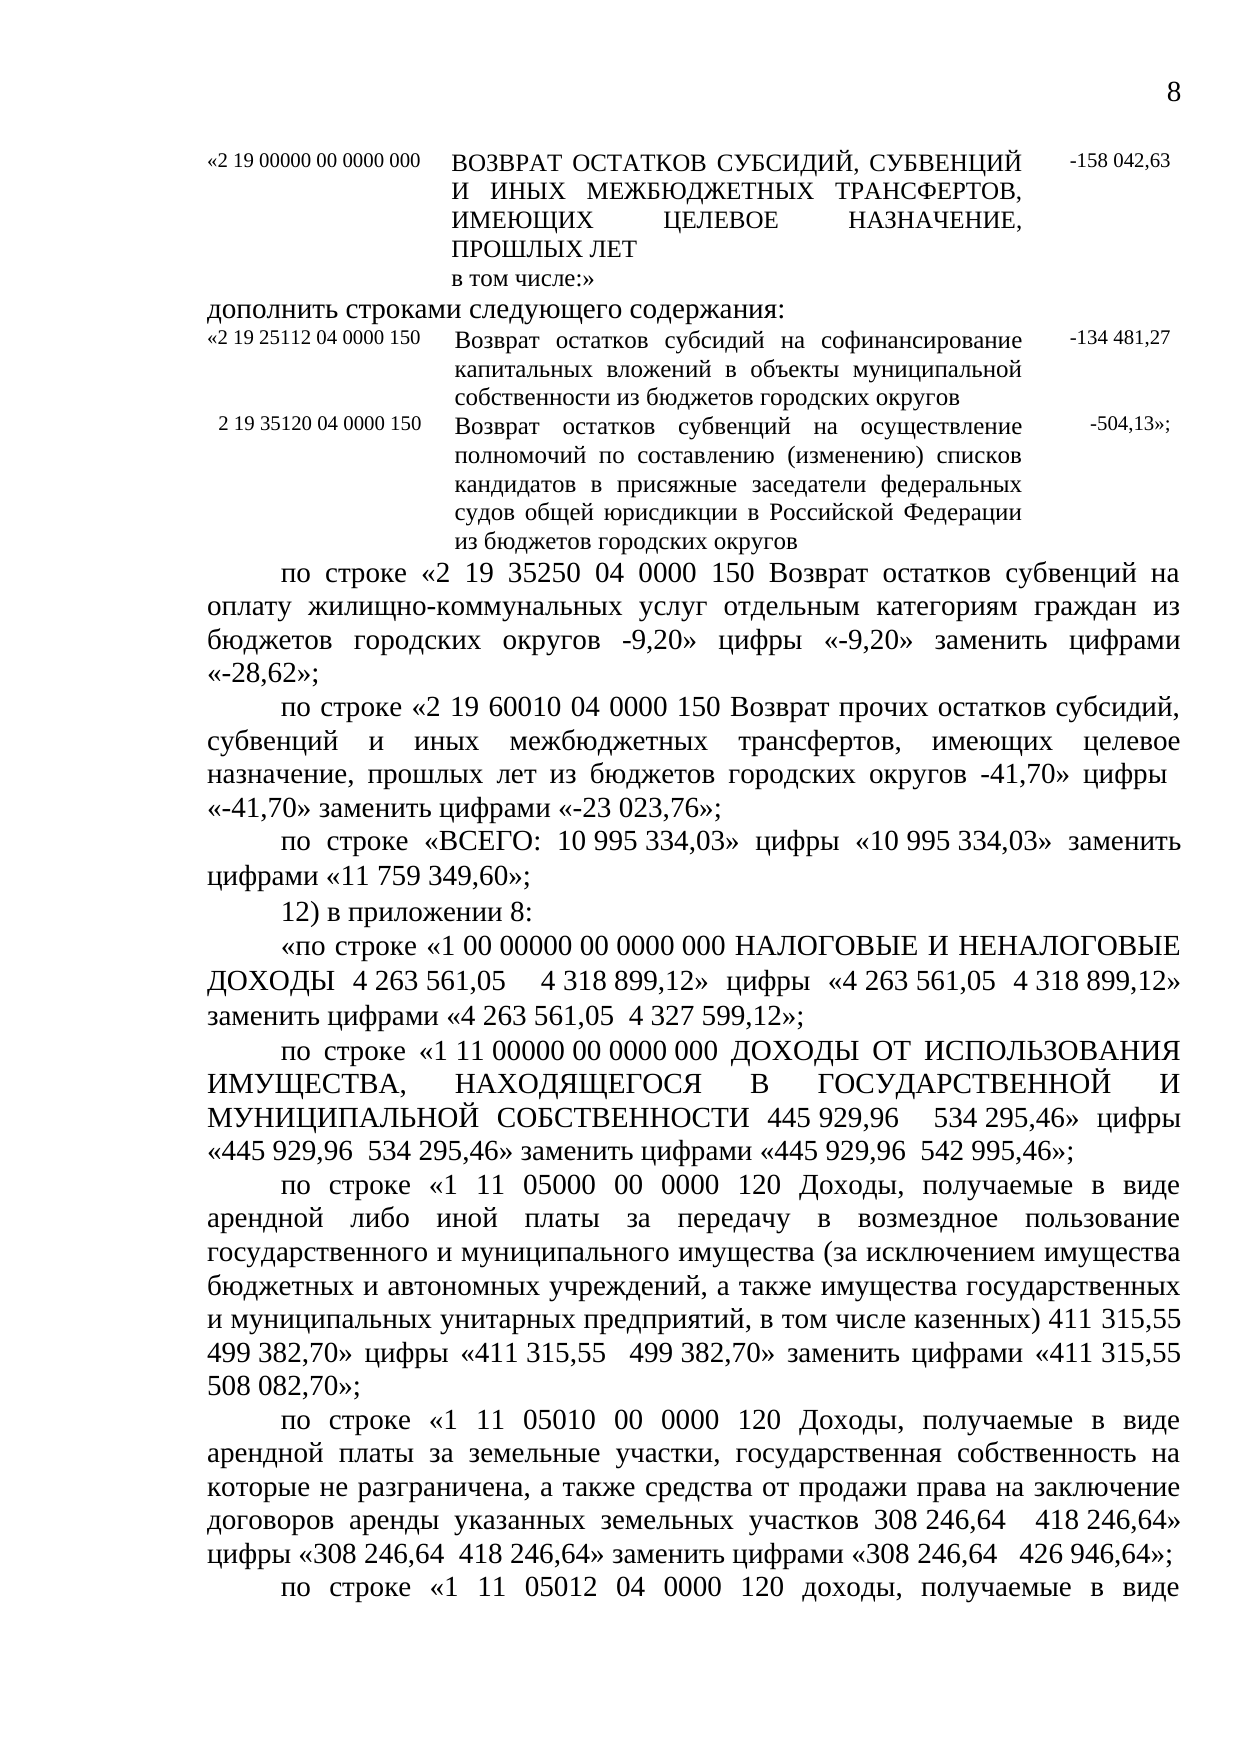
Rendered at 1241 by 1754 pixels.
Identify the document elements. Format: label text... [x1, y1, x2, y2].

text по строке «ВСЕГО: 10 995 334,03» цифры «10 995 334,03» заменить цифрами «11 759 349,60»; [207, 823, 1181, 892]
table_cell -504,13»; [1034, 411, 1181, 555]
table_header ВОЗВРАТ ОСТАТКОВ СУБСИДИЙ, СУБВЕНЦИЙ И ИНЫХ МЕЖБЮДЖЕТНЫХ ТРАНСФЕРТОВ, ИМЕЮЩИХ ЦЕЛЕВОЕ НАЗНАЧЕНИЕ, ПРОШЛЫХ ЛЕТ в том числе:» [440, 148, 1034, 291]
table_header Возврат остатков субсидий на софинансирование капитальных вложений в объекты муниципальной собственности из бюджетов городских округов [443, 325, 1034, 411]
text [207, 1569, 1181, 1603]
text по строке «2 19 35250 04 0000 150 Возврат остатков субвенций на оплату жилищно-коммунальных услуг отдельным категориям граждан из бюджетов городских округов -9,20» цифры «-9,20» заменить цифрами «-28,62»; [207, 555, 1181, 689]
text по строке «1 11 00000 00 0000 000 ДОХОДЫ ОТ ИСПОЛЬЗОВАНИЯ ИМУЩЕСТВА, НАХОДЯЩЕГОСЯ В ГОСУДАРСТВЕННОЙ И МУНИЦИПАЛЬНОЙ СОБСТВЕННОСТИ 445 929,96 534 295,46» цифры «445 929,96 534 295,46» заменить цифрами «445 929,96 542 995,46»; [207, 1033, 1181, 1167]
text «по строке «1 00 00000 00 0000 000 НАЛОГОВЫЕ И НЕНАЛОГОВЫЕ ДОХОДЫ 4 263 561,05 4 318 899,12» цифры «4 263 561,05 4 318 899,12» заменить цифрами «4 263 561,05 4 327 599,12»; [207, 928, 1181, 1032]
table_header -158 042,63 [1034, 148, 1181, 291]
table_header -134 481,27 [1034, 325, 1181, 411]
table_cell 2 19 35120 04 0000 150 [207, 411, 443, 555]
text по строке «1 11 05010 00 0000 120 Доходы, получаемые в виде арендной платы за земельные участки, государственная собственность на которые не разграничена, а также средства от продажи права на заключение договоров аренды указанных земельных участков 308 246,64 418 246,64» цифры «308 246,64 418 246,64» заменить цифрами «308 246,64 426 946,64»; [207, 1402, 1181, 1569]
text по строке «2 19 60010 04 0000 150 Возврат прочих остатков субсидий, субвенций и иных межбюджетных трансфертов, имеющих целевое назначение, прошлых лет из бюджетов городских округов -41,70» цифры «-41,70» заменить цифрами «-23 023,76»; [207, 689, 1181, 823]
table_header «2 19 00000 00 0000 000 [207, 148, 440, 291]
text 12) в приложении 8: [207, 894, 1181, 927]
table_cell Возврат остатков субвенций на осуществление полномочий по составлению (изменению) списков кандидатов в присяжные заседатели федеральных судов общей юрисдикции в Российской Федерации из бюджетов городских округов [443, 411, 1034, 555]
table_header «2 19 25112 04 0000 150 [207, 325, 443, 411]
text по строке «1 11 05000 00 0000 120 Доходы, получаемые в виде арендной либо иной платы за передачу в возмездное пользование государственного и муниципального имущества (за исключением имущества бюджетных и автономных учреждений, а также имущества государственных и муниципальных унитарных предприятий, в том числе казенных) 411 315,55 499 382,70» цифры «411 315,55 499 382,70» заменить цифрами «411 315,55 508 082,70»; [207, 1167, 1181, 1402]
text дополнить строками следующего содержания: [207, 291, 1181, 325]
